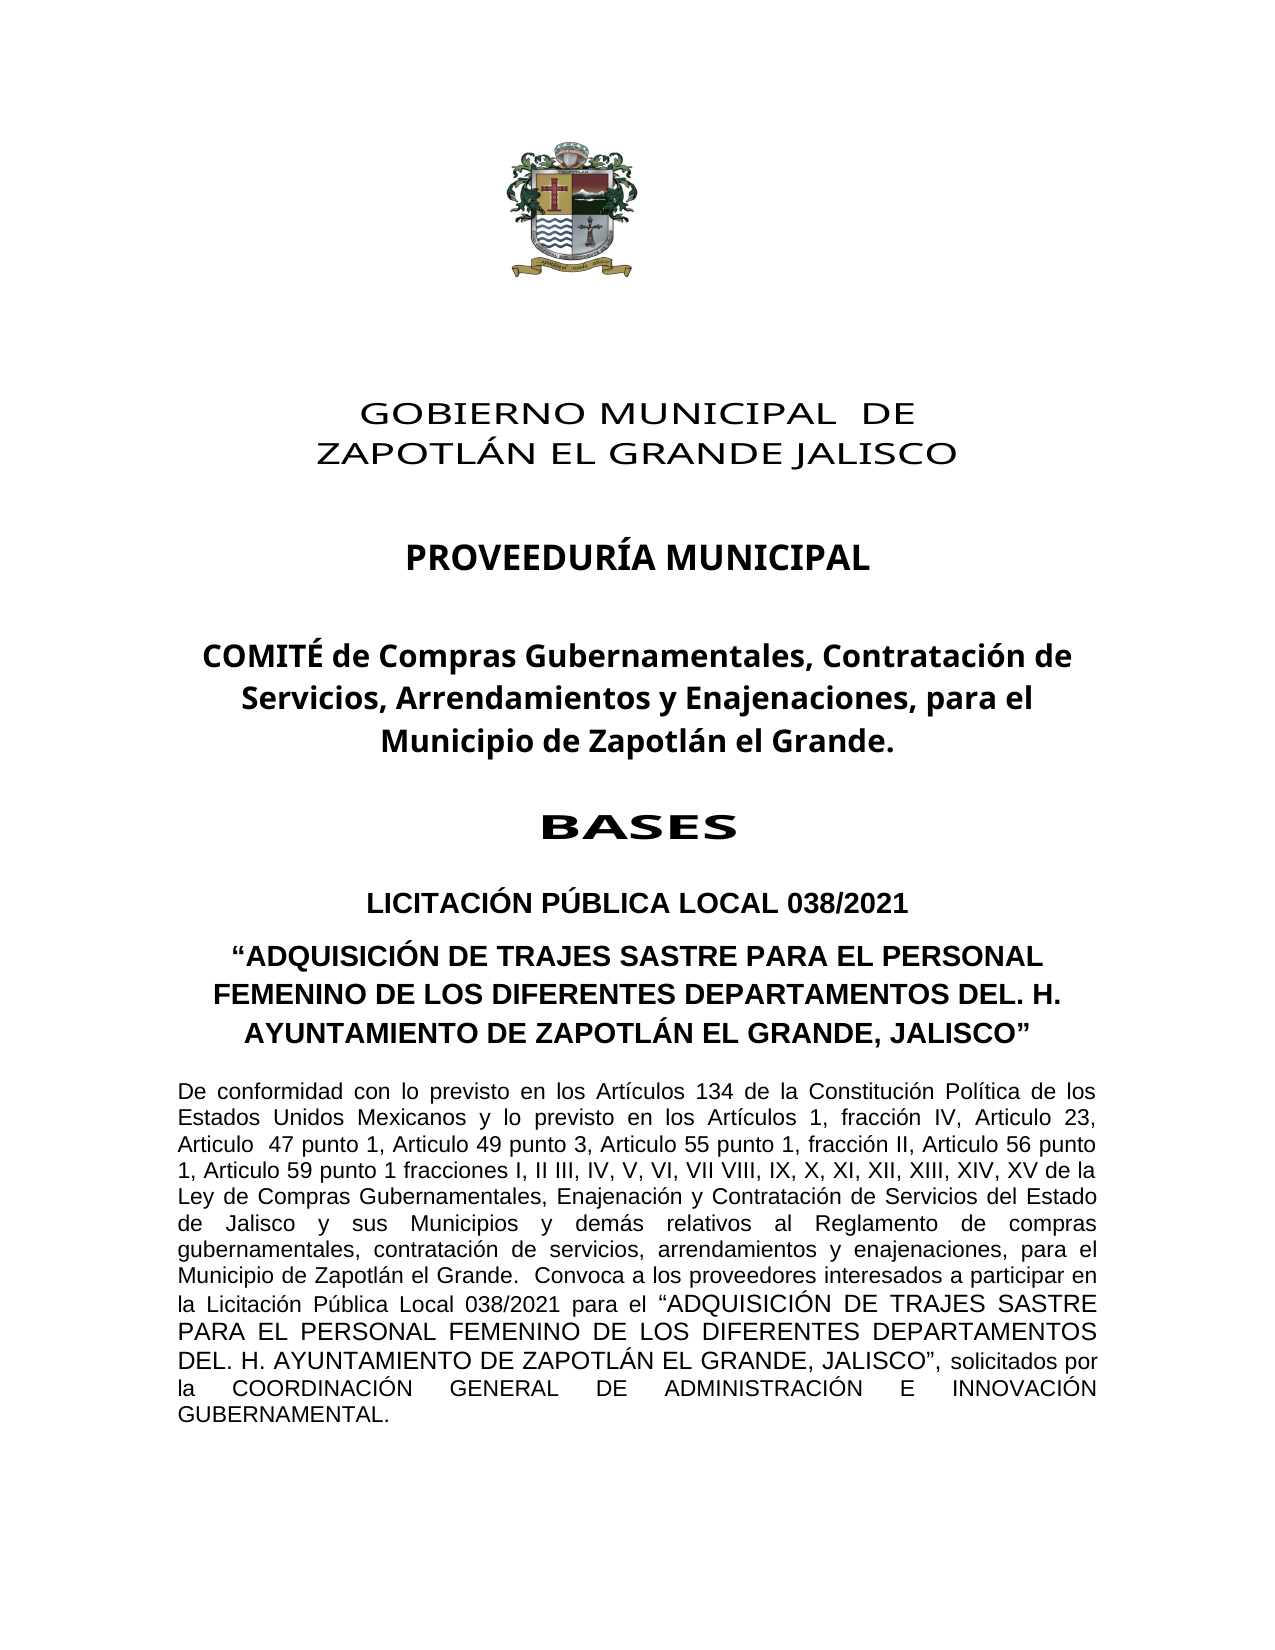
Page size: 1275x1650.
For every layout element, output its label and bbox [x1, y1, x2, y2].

picture [505, 138, 639, 282]
